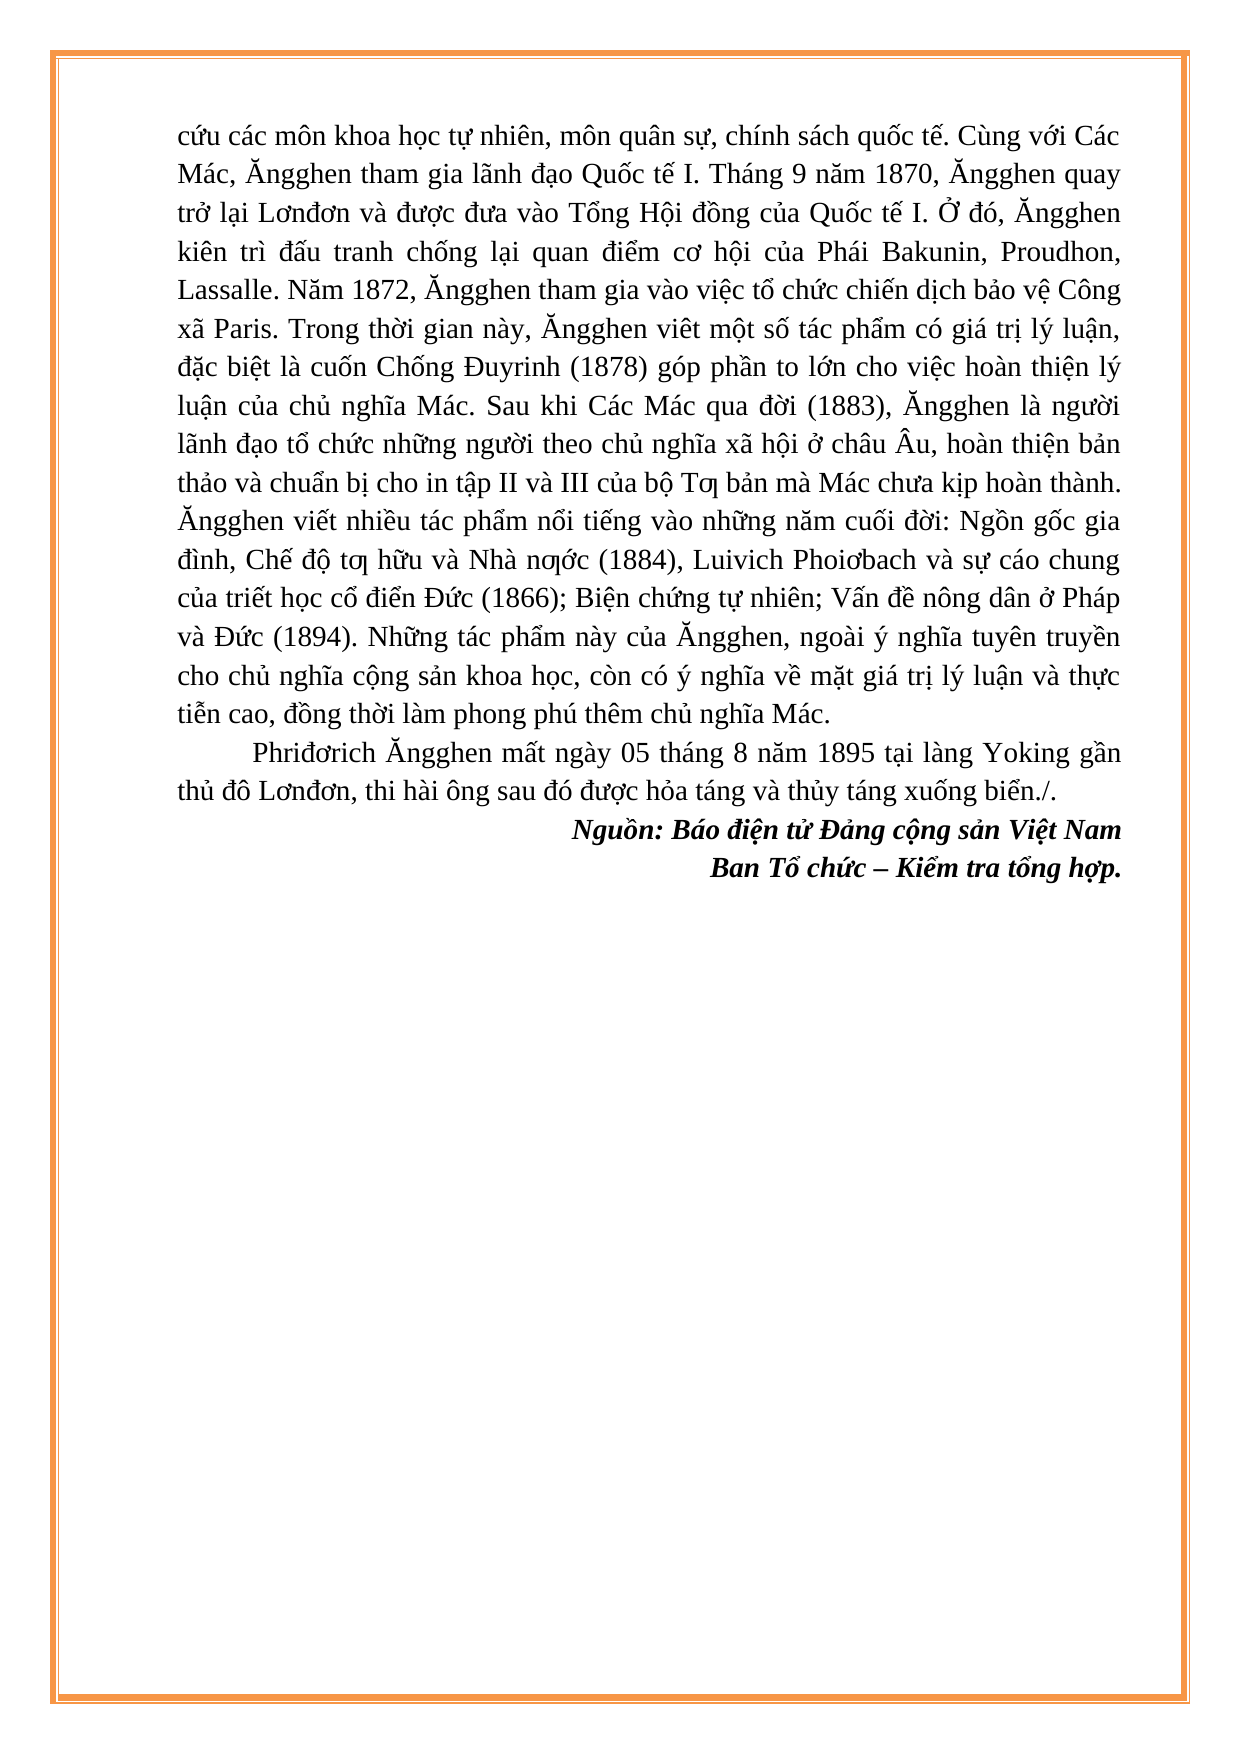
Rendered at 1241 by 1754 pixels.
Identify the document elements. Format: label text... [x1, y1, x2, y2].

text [177, 118, 1122, 730]
text Phriđơrich Ăngghen mất ngày 05 tháng 8 năm 1895 tại làng Yoking gần thủ đô Lơnđơn, thi hài ông sau đó được hỏa táng và thủy táng xuống biển./. [177, 735, 1122, 807]
text Ban Tổ chức – Kiểm tra tổng hợp. [252, 850, 1122, 884]
text Nguồn: Báo điện tử Đảng cộng sản Việt Nam [252, 812, 1122, 845]
